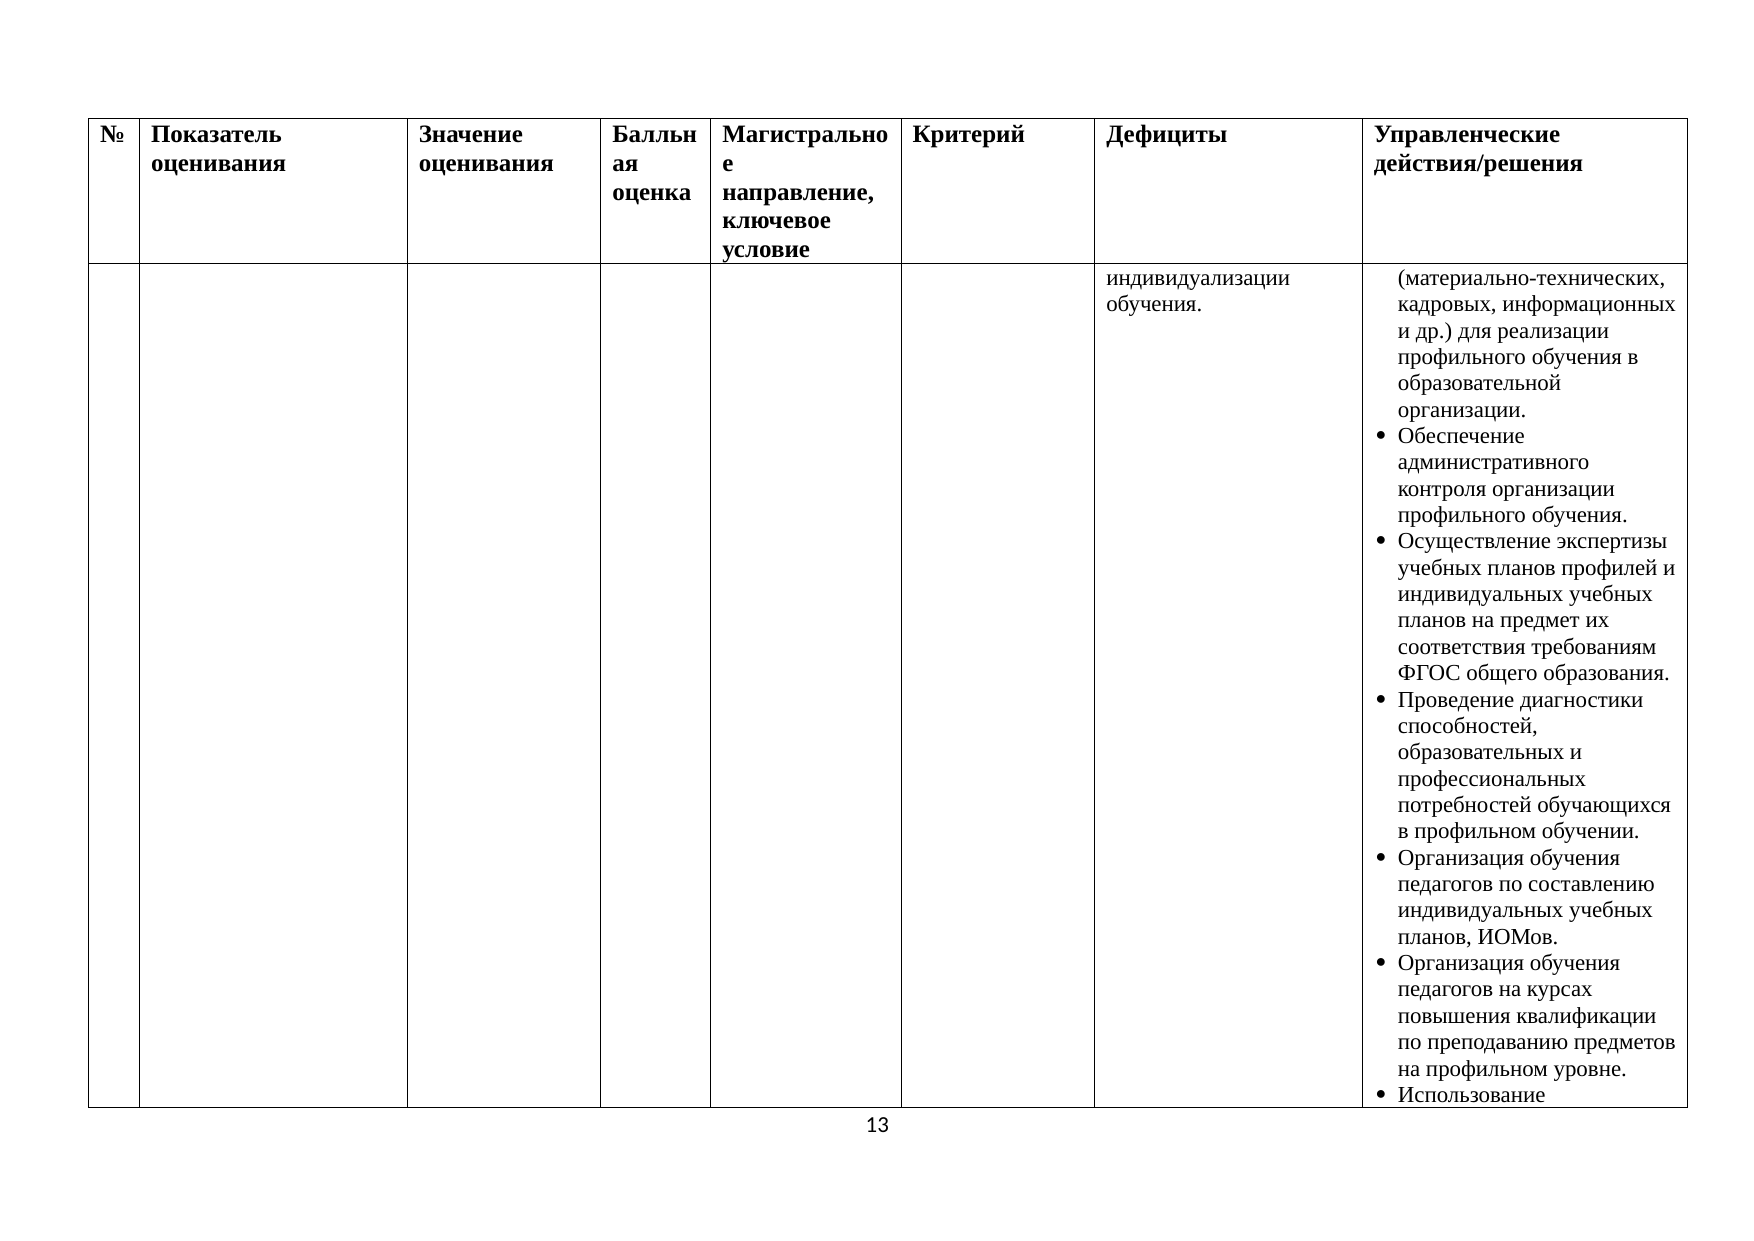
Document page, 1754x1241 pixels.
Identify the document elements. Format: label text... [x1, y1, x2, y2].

table_header Дефициты [1095, 119, 1362, 263]
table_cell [1363, 264, 1687, 1107]
table_header Значение оценивания [408, 119, 600, 263]
table_header Показатель оценивания [140, 119, 407, 263]
table_header Балльная оценка [601, 119, 710, 263]
table_header № [89, 119, 139, 263]
table_header Управленческие действия/решения [1363, 119, 1687, 263]
table_header Критерий [902, 119, 1094, 263]
table_header Магистральное направление, ключевое условие [711, 119, 901, 263]
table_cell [1095, 264, 1362, 1107]
